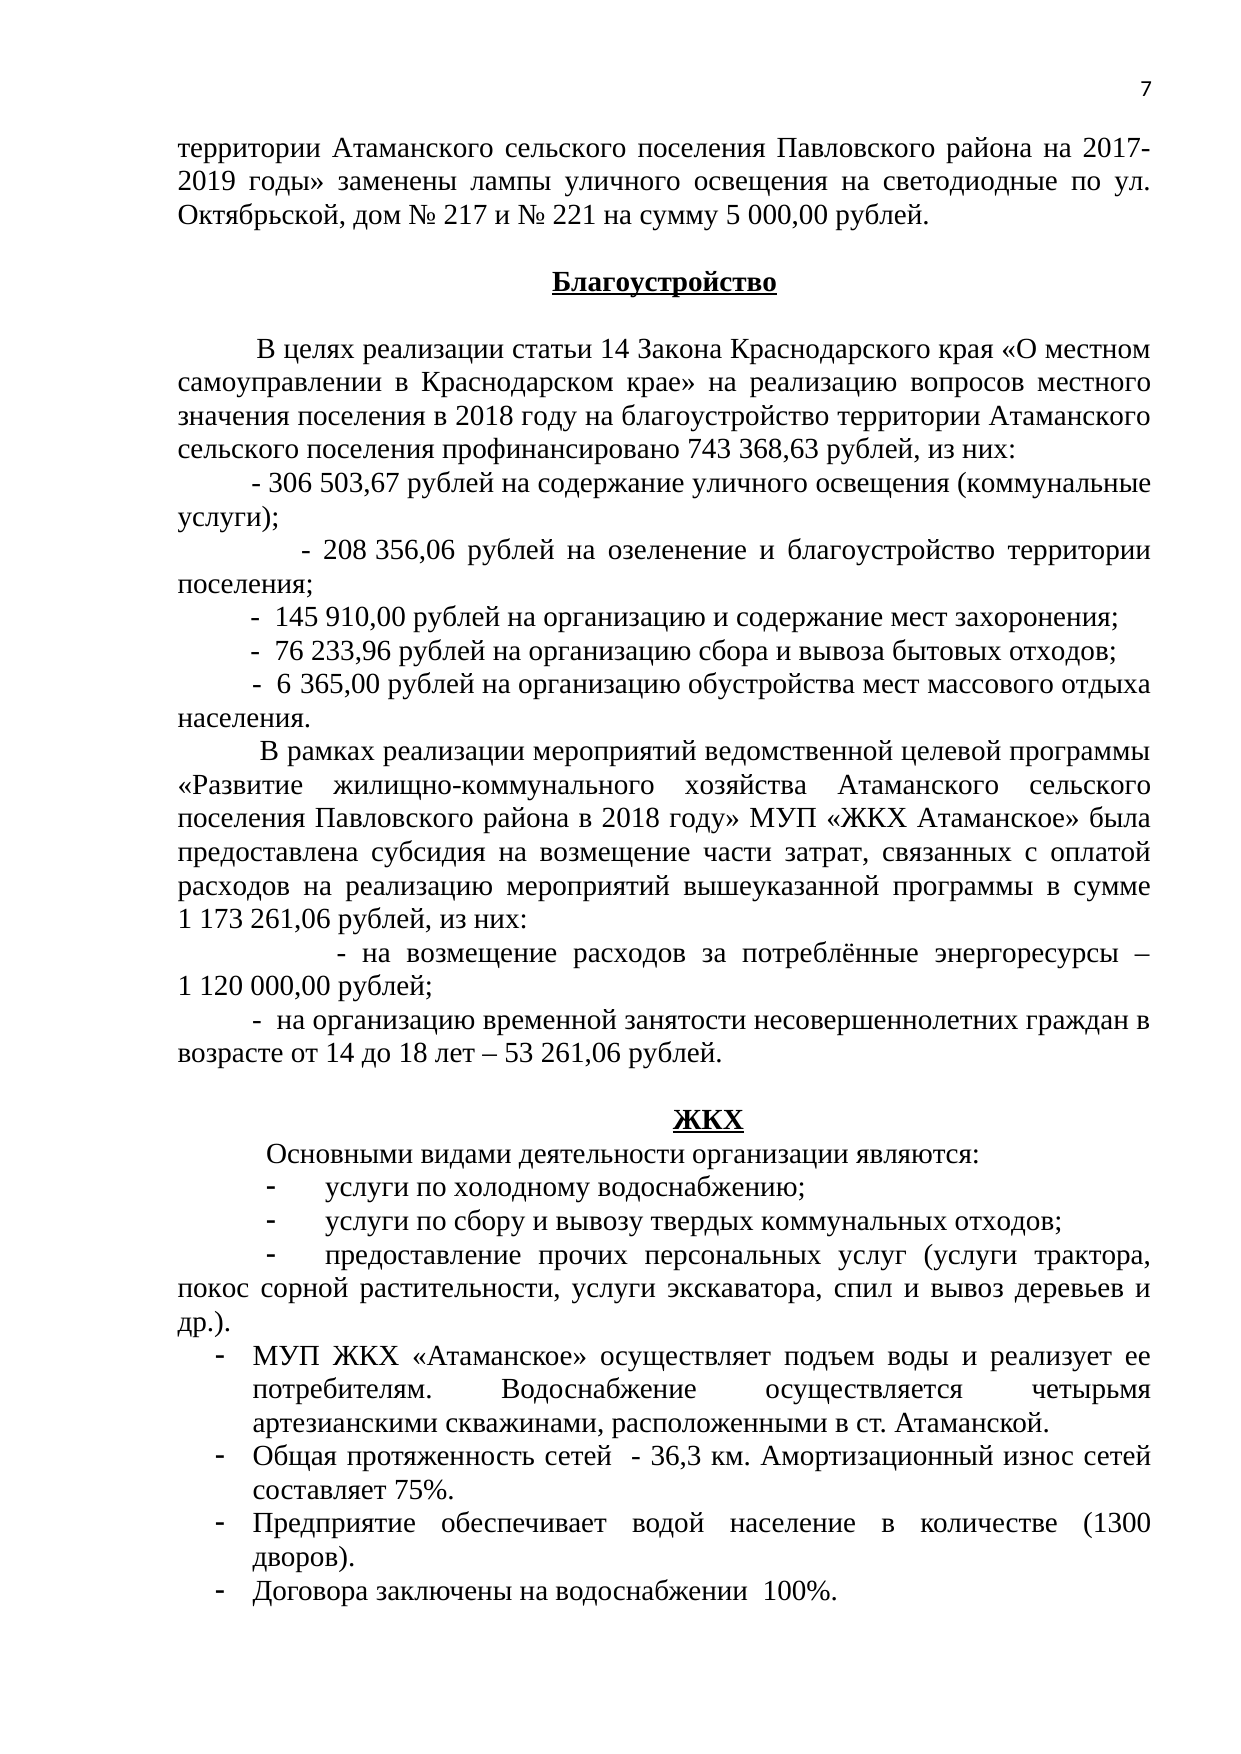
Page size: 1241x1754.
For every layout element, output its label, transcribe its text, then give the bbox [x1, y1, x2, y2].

list МУП ЖКХ «Атаманское» осуществляет подъем воды и реализует ее потребителям. Водоснабжение осуществляется четырьмя артезианскими скважинами, расположенными в ст. Атаманской. [215, 1338, 1152, 1438]
list предоставление прочих персональных услуг (услуги трактора, покос сорной растительности, услуги экскаватора, спил и вывоз деревьев и др.). [177, 1237, 1152, 1338]
list услуги по холодному водоснабжению; [177, 1169, 1152, 1203]
list Предприятие обеспечивает водой население в количестве (1300 дворов). [215, 1506, 1152, 1573]
text - 76 233,96 рублей на организацию сбора и вывоза бытовых отходов; [177, 633, 1152, 666]
text - 306 503,67 рублей на содержание уличного освещения (коммунальные услуги); [177, 465, 1152, 532]
text - 145 910,00 рублей на организацию и содержание мест захоронения; [177, 599, 1152, 633]
text - 6 365,00 рублей на организацию обустройства мест массового отдыха населения. [177, 666, 1152, 733]
text Благоустройство [177, 264, 1152, 297]
text - на возмещение расходов за потреблённые энергоресурсы – 1 120 000,00 рублей; [177, 935, 1152, 1002]
text В рамках реализации мероприятий ведомственной целевой программы «Развитие жилищно-коммунального хозяйства Атаманского сельского поселения Павловского района в 2018 году» МУП «ЖКХ Атаманское» была предоставлена субсидия на возмещение части затрат, связанных с оплатой расходов на реализацию мероприятий вышеуказанной программы в сумме 1 173 261,06 рублей, из них: [177, 733, 1152, 935]
list Договора заключены на водоснабжении 100%. [215, 1573, 1152, 1606]
text - на организацию временной занятости несовершеннолетних граждан в возрасте от 14 до 18 лет – 53 261,06 рублей. [177, 1002, 1152, 1069]
list услуги по сбору и вывозу твердых коммунальных отходов; [177, 1203, 1152, 1237]
text В целях реализации статьи 14 Закона Краснодарского края «О местном самоуправлении в Краснодарском крае» на реализацию вопросов местного значения поселения в 2018 году на благоустройство территории Атаманского сельского поселения профинансировано 743 368,63 рублей, из них: [177, 331, 1152, 465]
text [177, 130, 1152, 230]
text - 208 356,06 рублей на озеленение и благоустройство территории поселения; [177, 532, 1152, 599]
text ЖКХ [177, 1102, 1152, 1136]
list Общая протяженность сетей - 36,3 км. Амортизационный износ сетей составляет 75%. [215, 1438, 1152, 1506]
text Основными видами деятельности организации являются: [177, 1136, 1152, 1169]
